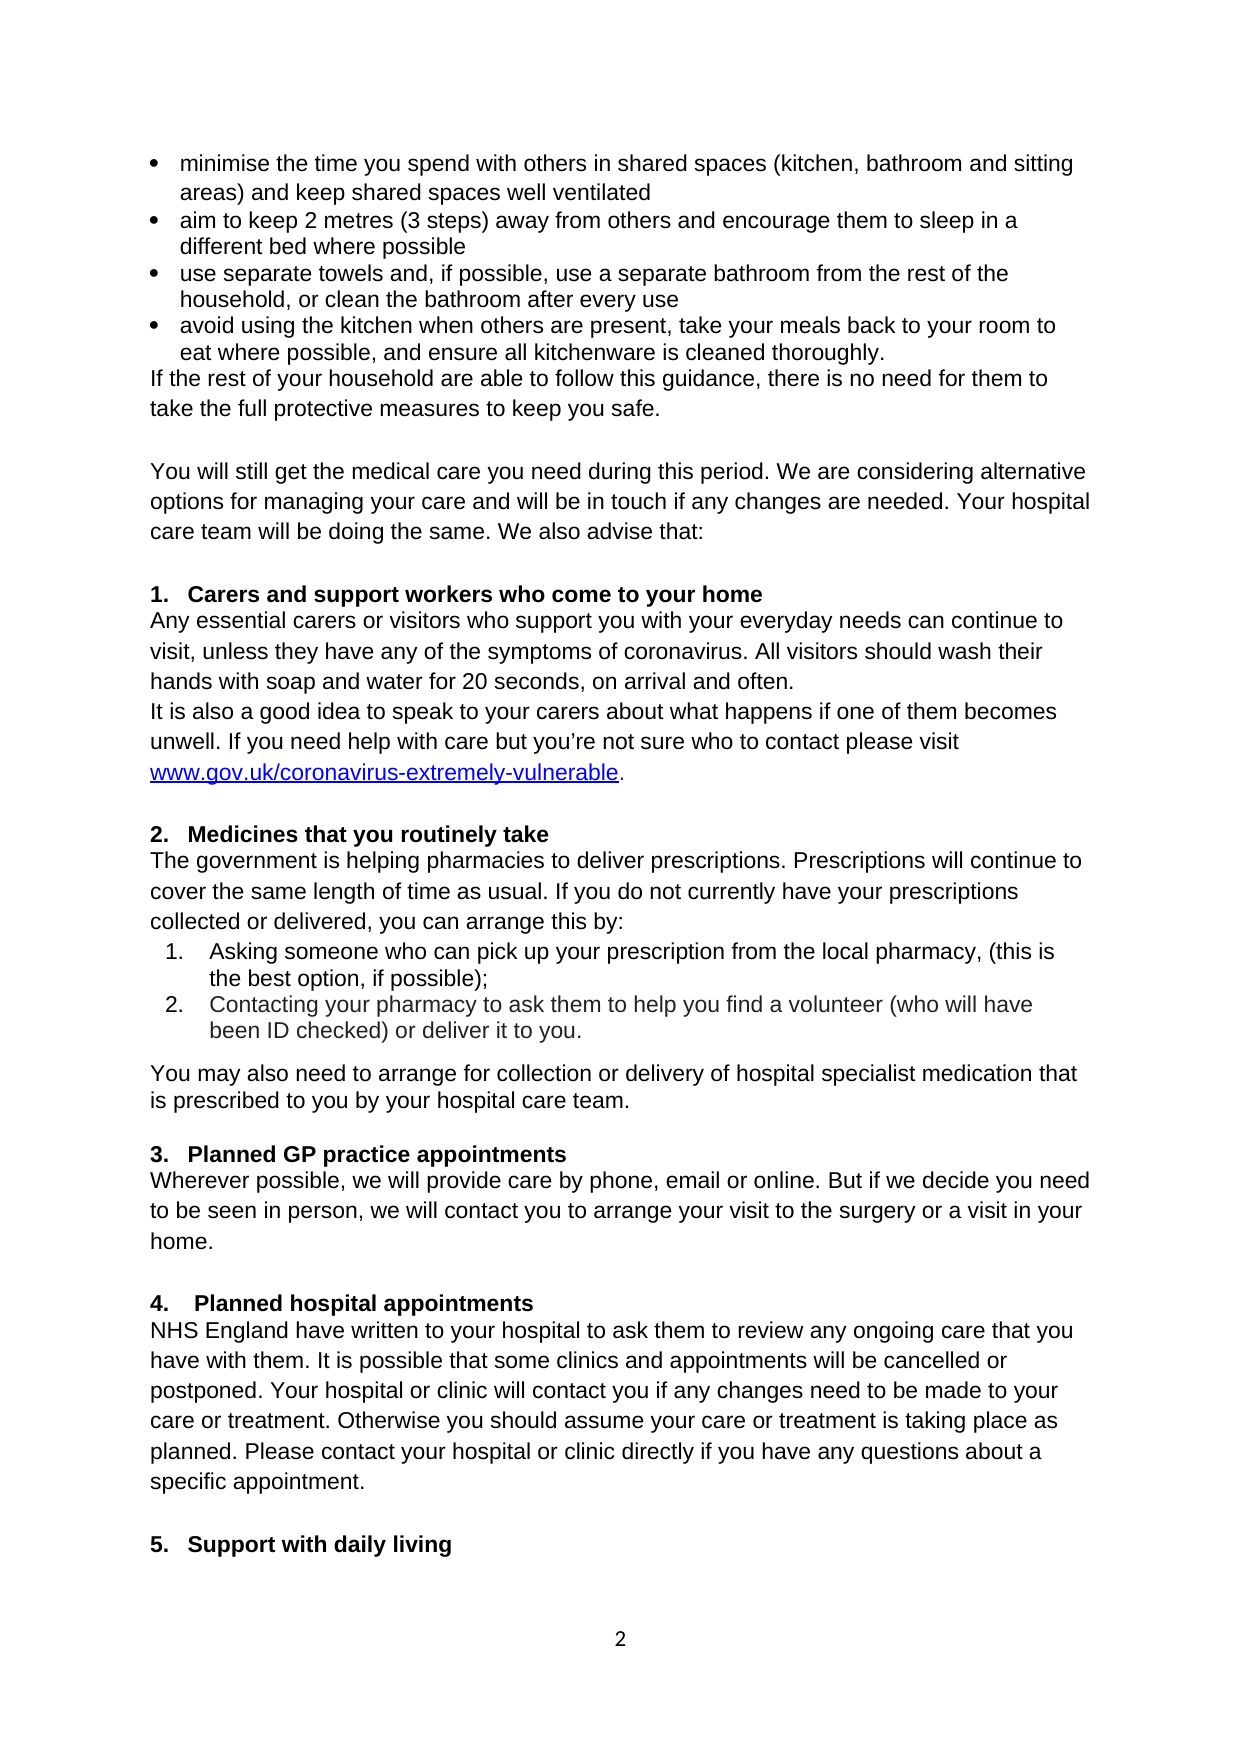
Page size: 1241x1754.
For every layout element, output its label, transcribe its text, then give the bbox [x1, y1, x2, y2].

text NHS England have written to your hospital to ask them to review any ongoing care that you have with them. It is possible that some clinics and appointments will be cancelled or postponed. Your hospital or clinic will contact you if any changes need to be made to your care or treatment. Otherwise you should assume your care or treatment is taking place as planned. Please contact your hospital or clinic directly if you have any questions about a specific appointment. [150, 1317, 1090, 1526]
list Contacting your pharmacy to ask them to help you find a volunteer (who will have been ID checked) or deliver it to you. [165, 991, 1090, 1043]
text You will still get the medical care you need during this period. We are considering alternative options for managing your care and will be in touch if any changes are needed. Your hospital care team will be doing the same. We also advise that: [150, 458, 1090, 577]
list Planned hospital appointments [150, 1290, 1090, 1317]
text Any essential carers or visitors who support you with your everyday needs can continue to visit, unless they have any of the symptoms of coronavirus. All visitors should wash their hands with soap and water for 20 seconds, on arrival and often. [150, 607, 1090, 694]
text It is also a good idea to speak to your carers about what happens if one of them becomes unwell. If you need help with care but you’re not sure who to contact please visit www.gov.uk/coronavirus-extremely-vulnerable. [150, 698, 1090, 817]
text If the rest of your household are able to follow this guidance, there is no need for them to take the full protective measures to keep you safe. [150, 365, 1090, 454]
list aim to keep 2 metres (3 steps) away from others and encourage them to sleep in a different bed where possible [150, 207, 1090, 259]
list use separate towels and, if possible, use a separate bathroom from the rest of the household, or clean the bathroom after every use [150, 259, 1090, 312]
list Planned GP practice appointments [150, 1141, 1090, 1167]
list avoid using the kitchen when others are present, take your meals back to your room to eat where possible, and ensure all kitchenware is cleaned thoroughly. [150, 312, 1090, 365]
list Support with daily living [150, 1531, 1090, 1557]
text You may also need to arrange for collection or delivery of hospital specialist medication that is prescribed to you by your hospital care team. [150, 1060, 1090, 1141]
list minimise the time you spend with others in shared spaces (kitchen, bathroom and sitting areas) and keep shared spaces well ventilated [150, 150, 1090, 205]
list Carers and support workers who come to your home [150, 581, 1090, 607]
text The government is helping pharmacies to deliver prescriptions. Prescriptions will continue to cover the same length of time as usual. If you do not currently have your prescriptions collected or delivered, you can arrange this by: [150, 847, 1090, 934]
text Wherever possible, we will provide care by phone, email or online. But if we decide you need to be seen in person, we will contact you to arrange your visit to the surgery or a visit in your home. [150, 1167, 1090, 1286]
list Medicines that you routinely take [150, 821, 1090, 847]
list Asking someone who can pick up your prescription from the local pharmacy, (this is the best option, if possible); [165, 938, 1090, 991]
